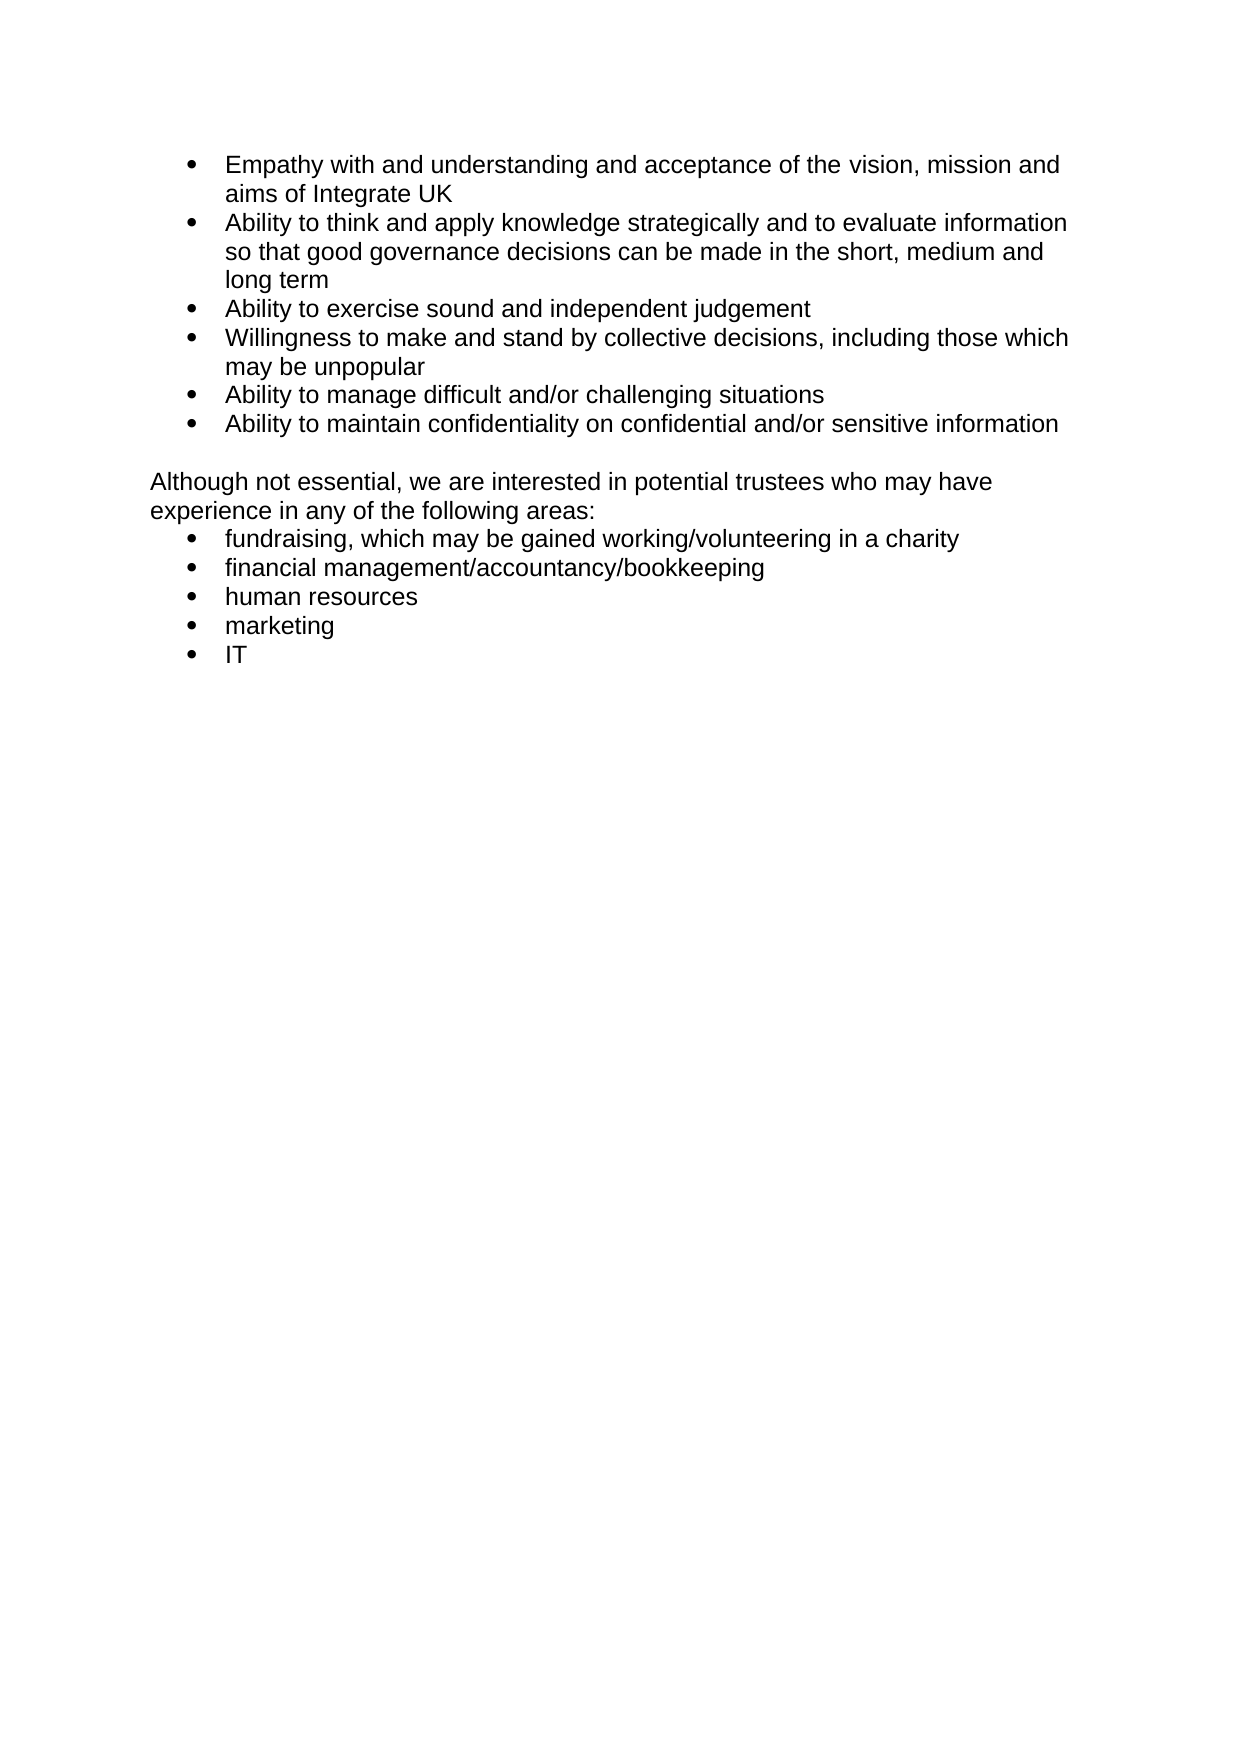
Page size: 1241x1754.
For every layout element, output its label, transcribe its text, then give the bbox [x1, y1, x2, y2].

text Although not essential, we are interested in potential trustees who may have experience in any of the following areas: [150, 467, 1090, 524]
list marketing [187, 611, 1090, 640]
list Empathy with and understanding and acceptance of the vision, mission and aims of Integrate UK [187, 150, 1090, 208]
list fundraising, which may be gained working/volunteering in a charity [187, 524, 1090, 553]
list Ability to think and apply knowledge strategically and to evaluate information so that good governance decisions can be made in the short, medium and long term [187, 208, 1090, 294]
list Ability to exercise sound and independent judgement [187, 294, 1090, 323]
list human resources [187, 582, 1090, 611]
list financial management/accountancy/bookkeeping [187, 553, 1090, 582]
list IT [187, 640, 1090, 669]
list Willingness to make and stand by collective decisions, including those which may be unpopular [187, 323, 1090, 380]
list Ability to manage difficult and/or challenging situations [187, 380, 1090, 409]
list Ability to maintain confidentiality on confidential and/or sensitive information [187, 409, 1090, 438]
